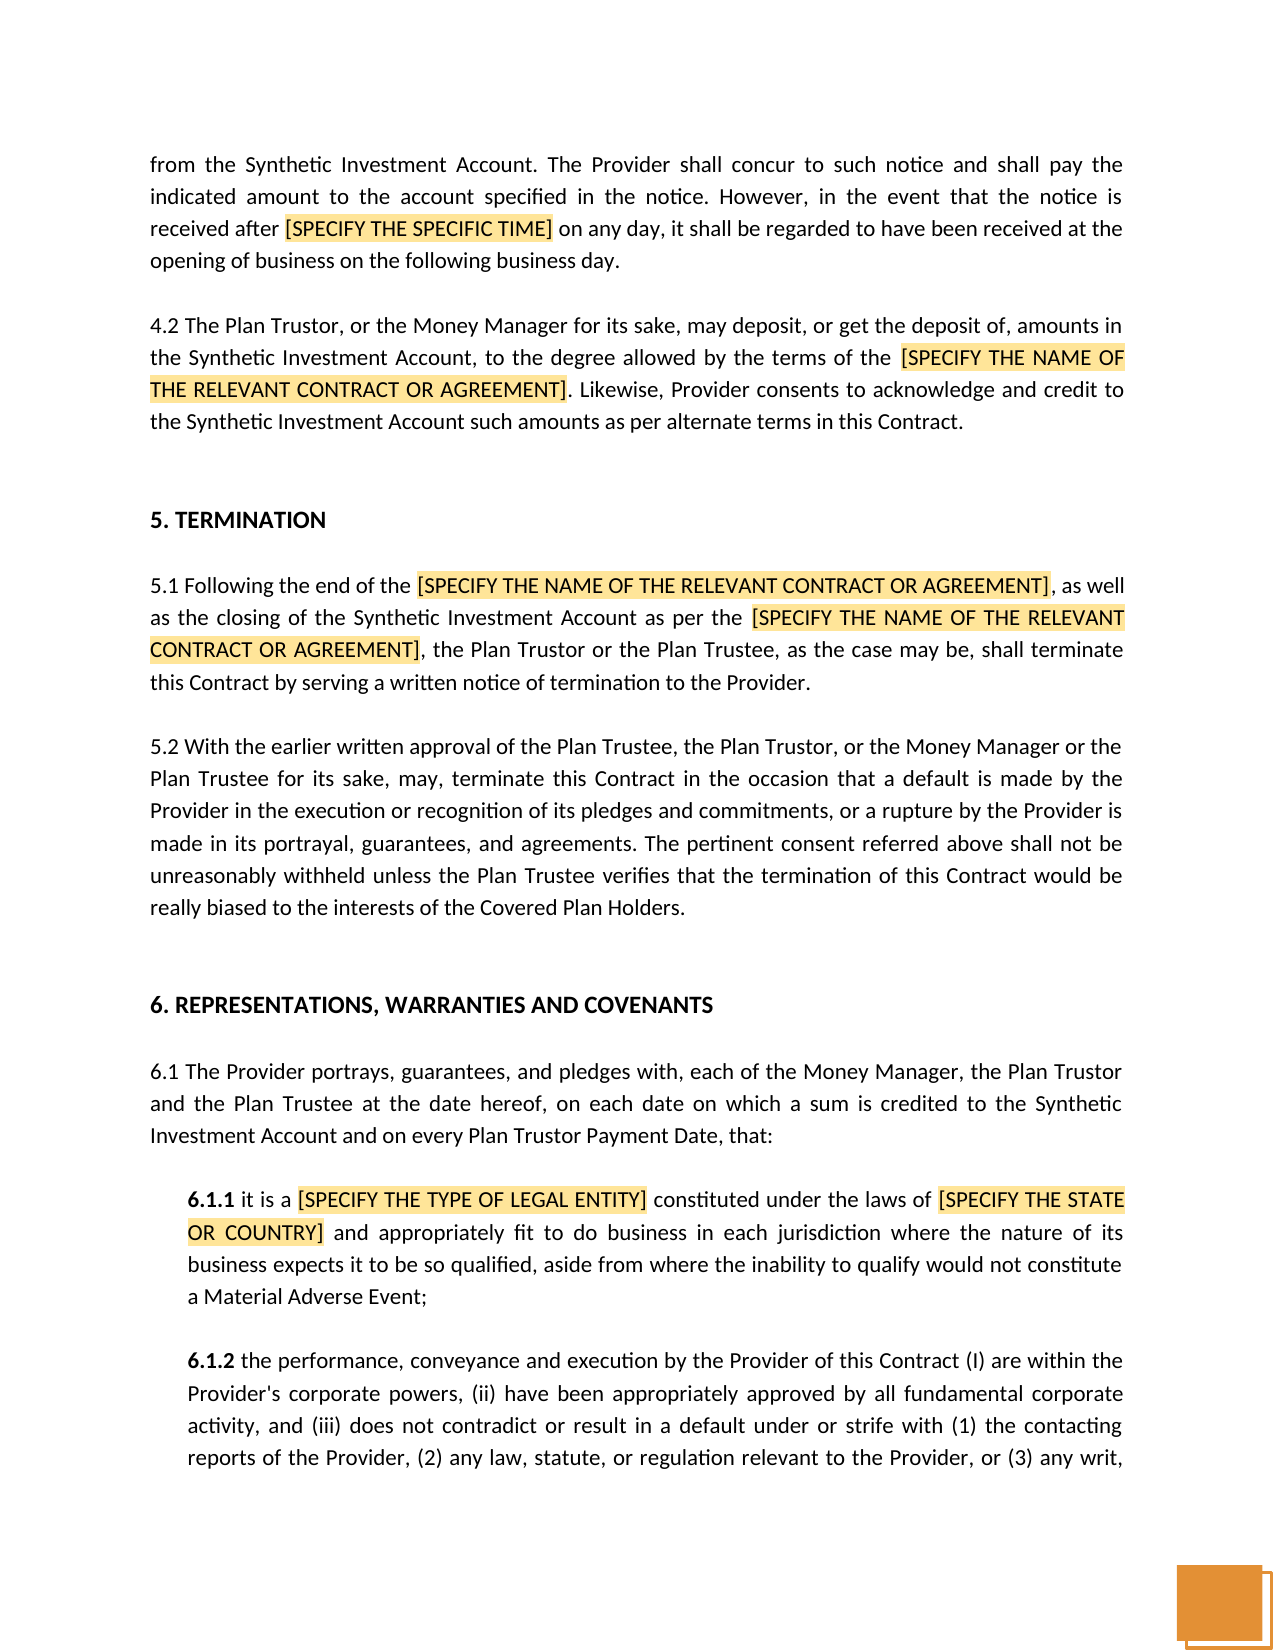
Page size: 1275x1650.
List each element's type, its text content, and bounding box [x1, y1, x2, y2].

text 6.1.1 it is a [SPECIFY THE TYPE OF LEGAL ENTITY] constituted under the laws of [SPECIFY THE STATE OR COUNTRY] and appropriately fit to do business in each jurisdiction where the nature of its business expects it to be so qualified, aside from where the inability to qualify would not constitute a Material Adverse Event; [187, 1186, 1125, 1310]
text 5. TERMINATION [150, 504, 1125, 534]
text 4.2 The Plan Trustor, or the Money Manager for its sake, may deposit, or get the deposit of, amounts in the Synthetic Investment Account, to the degree allowed by the terms of the [SPECIFY THE NAME OF THE RELEVANT CONTRACT OR AGREEMENT]. Likewise, Provider consents to acknowledge and credit to the Synthetic Investment Account such amounts as per alternate terms in this Contract. [150, 311, 1125, 436]
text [150, 150, 1125, 274]
text 6. REPRESENTATIONS, WARRANTIES AND COVENANTS [150, 990, 1125, 1020]
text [187, 1347, 1125, 1471]
text 5.1 Following the end of the [SPECIFY THE NAME OF THE RELEVANT CONTRACT OR AGREEMENT], as well as the closing of the Synthetic Investment Account as per the [SPECIFY THE NAME OF THE RELEVANT CONTRACT OR AGREEMENT], the Plan Trustor or the Plan Trustee, as the case may be, shall terminate this Contract by serving a written notice of termination to the Provider. [150, 571, 1125, 696]
text 6.1 The Provider portrays, guarantees, and pledges with, each of the Money Manager, the Plan Trustor and the Plan Trustee at the date hereof, on each date on which a sum is credited to the Synthetic Investment Account and on every Plan Trustor Payment Date, that: [150, 1057, 1125, 1149]
text 5.2 With the earlier written approval of the Plan Trustee, the Plan Trustor, or the Money Manager or the Plan Trustee for its sake, may, terminate this Contract in the occasion that a default is made by the Provider in the execution or recognition of its pledges and commitments, or a rupture by the Provider is made in its portrayal, guarantees, and agreements. The pertinent consent referred above shall not be unreasonably withheld unless the Plan Trustee verifies that the termination of this Contract would be really biased to the interests of the Covered Plan Holders. [150, 732, 1125, 921]
